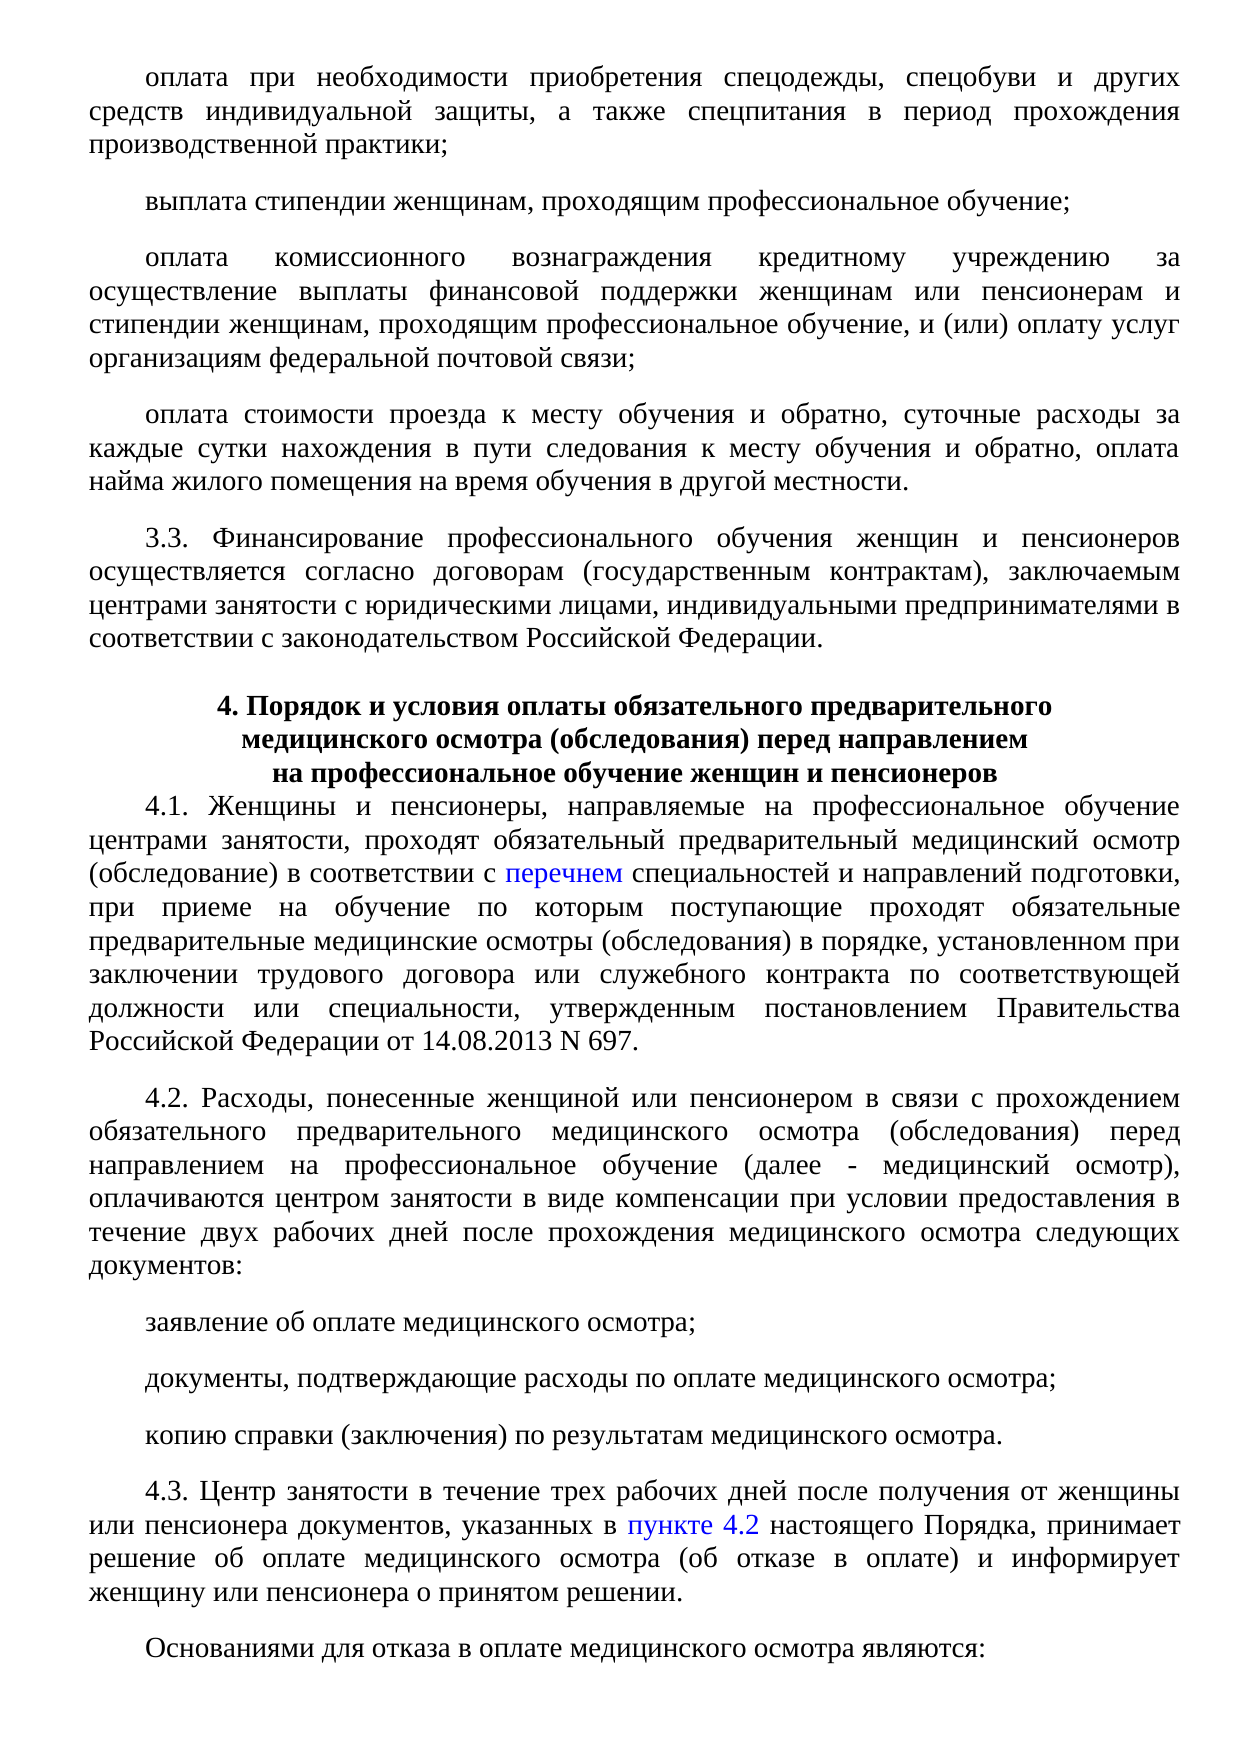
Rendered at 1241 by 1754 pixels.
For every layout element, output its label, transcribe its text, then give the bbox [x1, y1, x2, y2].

text оплата стоимости проезда к месту обучения и обратно, суточные расходы за каждые сутки нахождения в пути следования к месту обучения и обратно, оплата найма жилого помещения на время обучения в другой местности. [89, 396, 1181, 497]
text копию справки (заключения) по результатам медицинского осмотра. [89, 1417, 1181, 1450]
text Основаниями для отказа в оплате медицинского осмотра являются: [89, 1630, 1181, 1664]
text на профессиональное обучение женщин и пенсионеров [89, 755, 1181, 788]
text 4.2. Расходы, понесенные женщиной или пенсионером в связи с прохождением обязательного предварительного медицинского осмотра (обследования) перед направлением на профессиональное обучение (далее - медицинский осмотр), оплачиваются центром занятости в виде компенсации при условии предоставления в течение двух рабочих дней после прохождения медицинского осмотра следующих документов: [89, 1080, 1181, 1281]
text 4. Порядок и условия оплаты обязательного предварительного [89, 688, 1181, 721]
text оплата при необходимости приобретения спецодежды, спецобуви и других средств индивидуальной защиты, а также спецпитания в период прохождения производственной практики; [89, 59, 1181, 160]
text 4.1. Женщины и пенсионеры, направляемые на профессиональное обучение центрами занятости, проходят обязательный предварительный медицинский осмотр (обследование) в соответствии с перечнем специальностей и направлений подготовки, при приеме на обучение по которым поступающие проходят обязательные предварительные медицинские осмотры (обследования) в порядке, установленном при заключении трудового договора или служебного контракта по соответствующей должности или специальности, утвержденным постановлением Правительства Российской Федерации от 14.08.2013 N 697. [89, 788, 1181, 1057]
text заявление об оплате медицинского осмотра; [89, 1304, 1181, 1337]
text оплата комиссионного вознаграждения кредитному учреждению за осуществление выплаты финансовой поддержки женщинам или пенсионерам и стипендии женщинам, проходящим профессиональное обучение, и (или) оплату услуг организациям федеральной почтовой связи; [89, 239, 1181, 373]
text выплата стипендии женщинам, проходящим профессиональное обучение; [89, 183, 1181, 216]
text медицинского осмотра (обследования) перед направлением [89, 721, 1181, 755]
text документы, подтверждающие расходы по оплате медицинского осмотра; [89, 1360, 1181, 1394]
text 3.3. Финансирование профессионального обучения женщин и пенсионеров осуществляется согласно договорам (государственным контрактам), заключаемым центрами занятости с юридическими лицами, индивидуальными предпринимателями в соответствии с законодательством Российской Федерации. [89, 520, 1181, 654]
text 4.3. Центр занятости в течение трех рабочих дней после получения от женщины или пенсионера документов, указанных в пункте 4.2 настоящего Порядка, принимает решение об оплате медицинского осмотра (об отказе в оплате) и информирует женщину или пенсионера о принятом решении. [89, 1473, 1181, 1607]
